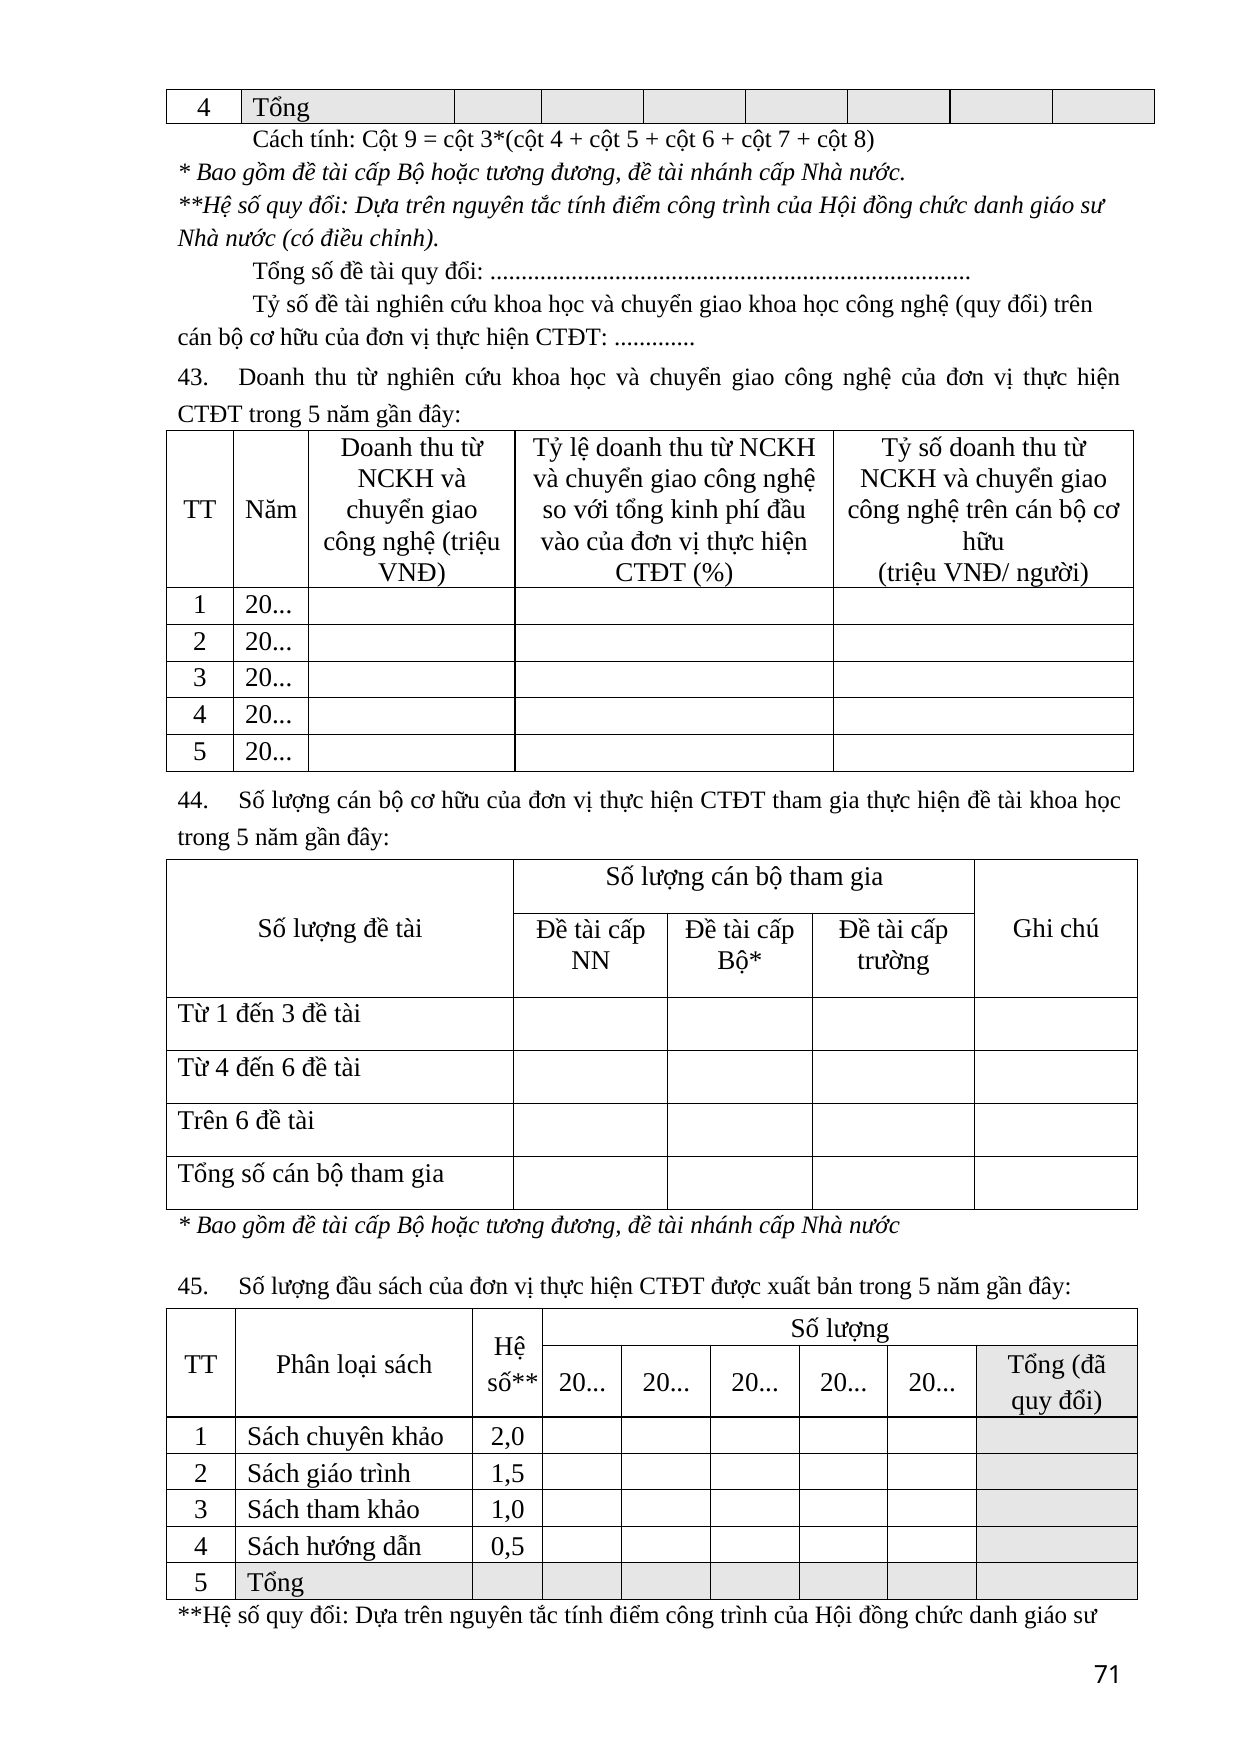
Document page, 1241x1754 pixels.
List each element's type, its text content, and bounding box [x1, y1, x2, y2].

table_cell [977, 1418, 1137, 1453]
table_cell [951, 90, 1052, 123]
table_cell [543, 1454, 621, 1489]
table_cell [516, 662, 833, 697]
list Số lượng đầu sách của đơn vị thực hiện CTĐT được xuất bản trong 5 năm gần đây: [177, 1264, 1122, 1302]
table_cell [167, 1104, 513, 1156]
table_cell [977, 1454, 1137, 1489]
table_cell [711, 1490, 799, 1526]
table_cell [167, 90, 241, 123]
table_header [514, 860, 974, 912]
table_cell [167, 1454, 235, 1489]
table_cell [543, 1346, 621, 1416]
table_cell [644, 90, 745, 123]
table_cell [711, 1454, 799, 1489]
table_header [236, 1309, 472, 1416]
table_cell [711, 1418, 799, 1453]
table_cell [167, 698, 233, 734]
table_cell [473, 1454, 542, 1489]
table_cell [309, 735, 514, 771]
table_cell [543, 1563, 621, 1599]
text Tổng số đề tài quy đổi: ............................................................................. [177, 256, 1122, 285]
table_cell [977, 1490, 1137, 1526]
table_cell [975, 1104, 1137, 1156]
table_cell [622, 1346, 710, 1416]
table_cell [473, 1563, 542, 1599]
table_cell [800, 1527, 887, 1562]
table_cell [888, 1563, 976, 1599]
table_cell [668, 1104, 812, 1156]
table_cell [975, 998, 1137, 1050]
text Tỷ số đề tài nghiên cứu khoa học và chuyển giao khoa học công nghệ (quy đổi) trên cán bộ cơ hữu của đơn vị thực hiện CTĐT: ............. [177, 289, 1122, 351]
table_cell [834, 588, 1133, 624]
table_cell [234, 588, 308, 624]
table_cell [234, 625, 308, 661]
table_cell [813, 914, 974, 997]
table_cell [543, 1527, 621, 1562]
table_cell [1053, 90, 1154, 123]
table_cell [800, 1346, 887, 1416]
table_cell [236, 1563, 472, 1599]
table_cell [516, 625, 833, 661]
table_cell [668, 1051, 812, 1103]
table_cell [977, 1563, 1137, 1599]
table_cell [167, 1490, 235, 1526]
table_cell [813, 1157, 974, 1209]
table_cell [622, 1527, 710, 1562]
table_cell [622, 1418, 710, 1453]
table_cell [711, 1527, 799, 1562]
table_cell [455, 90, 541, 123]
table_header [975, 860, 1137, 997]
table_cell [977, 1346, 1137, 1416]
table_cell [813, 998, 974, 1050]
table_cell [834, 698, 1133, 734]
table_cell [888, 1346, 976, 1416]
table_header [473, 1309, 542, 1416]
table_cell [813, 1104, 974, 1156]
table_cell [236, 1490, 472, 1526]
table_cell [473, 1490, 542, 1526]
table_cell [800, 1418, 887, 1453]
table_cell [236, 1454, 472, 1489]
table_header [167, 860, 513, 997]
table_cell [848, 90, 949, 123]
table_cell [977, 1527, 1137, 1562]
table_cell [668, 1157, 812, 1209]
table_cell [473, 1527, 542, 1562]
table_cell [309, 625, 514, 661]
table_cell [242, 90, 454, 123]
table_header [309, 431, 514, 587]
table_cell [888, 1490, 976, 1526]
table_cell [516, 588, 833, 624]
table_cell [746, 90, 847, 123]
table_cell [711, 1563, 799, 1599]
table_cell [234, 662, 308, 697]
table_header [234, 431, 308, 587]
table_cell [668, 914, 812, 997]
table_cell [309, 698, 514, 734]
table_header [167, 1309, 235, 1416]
text * Bao gồm đề tài cấp Bộ hoặc tương đương, đề tài nhánh cấp Nhà nước. [177, 157, 1122, 186]
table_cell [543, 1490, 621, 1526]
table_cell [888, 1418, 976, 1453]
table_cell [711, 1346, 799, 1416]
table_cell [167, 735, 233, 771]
list Doanh thu từ nghiên cứu khoa học và chuyển giao công nghệ của đơn vị thực hiện CTĐT trong 5 năm gần đây: [177, 355, 1122, 430]
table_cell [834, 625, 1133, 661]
list Số lượng cán bộ cơ hữu của đơn vị thực hiện CTĐT tham gia thực hiện đề tài khoa học trong 5 năm gần đây: [177, 778, 1122, 853]
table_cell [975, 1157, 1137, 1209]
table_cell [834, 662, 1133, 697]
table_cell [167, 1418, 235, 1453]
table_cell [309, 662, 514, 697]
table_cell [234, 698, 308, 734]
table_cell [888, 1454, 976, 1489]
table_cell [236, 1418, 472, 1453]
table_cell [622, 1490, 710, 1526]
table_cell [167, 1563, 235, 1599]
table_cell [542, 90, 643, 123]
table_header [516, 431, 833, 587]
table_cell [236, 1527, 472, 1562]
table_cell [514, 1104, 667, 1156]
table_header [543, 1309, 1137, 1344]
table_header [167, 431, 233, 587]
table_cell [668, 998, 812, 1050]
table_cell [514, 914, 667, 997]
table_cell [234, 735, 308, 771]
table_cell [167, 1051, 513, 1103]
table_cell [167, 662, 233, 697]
text * Bao gồm đề tài cấp Bộ hoặc tương đương, đề tài nhánh cấp Nhà nước [177, 1210, 1122, 1239]
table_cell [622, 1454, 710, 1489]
text Cách tính: Cột 9 = cột 3*(cột 4 + cột 5 + cột 6 + cột 7 + cột 8) [177, 124, 1122, 153]
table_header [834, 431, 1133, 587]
text **Hệ số quy đổi: Dựa trên nguyên tắc tính điểm công trình của Hội đồng chức danh giáo sư Nhà nước (có điều chỉnh). [177, 190, 1122, 252]
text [177, 1600, 1122, 1628]
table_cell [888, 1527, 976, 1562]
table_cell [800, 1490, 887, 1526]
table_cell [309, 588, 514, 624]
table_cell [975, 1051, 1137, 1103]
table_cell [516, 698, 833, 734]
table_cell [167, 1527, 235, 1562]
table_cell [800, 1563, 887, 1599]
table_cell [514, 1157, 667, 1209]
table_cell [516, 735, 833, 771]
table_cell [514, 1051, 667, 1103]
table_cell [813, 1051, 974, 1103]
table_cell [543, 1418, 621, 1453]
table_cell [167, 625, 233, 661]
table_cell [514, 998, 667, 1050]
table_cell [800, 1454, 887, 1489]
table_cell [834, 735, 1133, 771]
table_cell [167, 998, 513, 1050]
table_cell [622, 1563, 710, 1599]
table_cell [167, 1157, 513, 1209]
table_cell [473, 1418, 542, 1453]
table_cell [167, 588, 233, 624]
